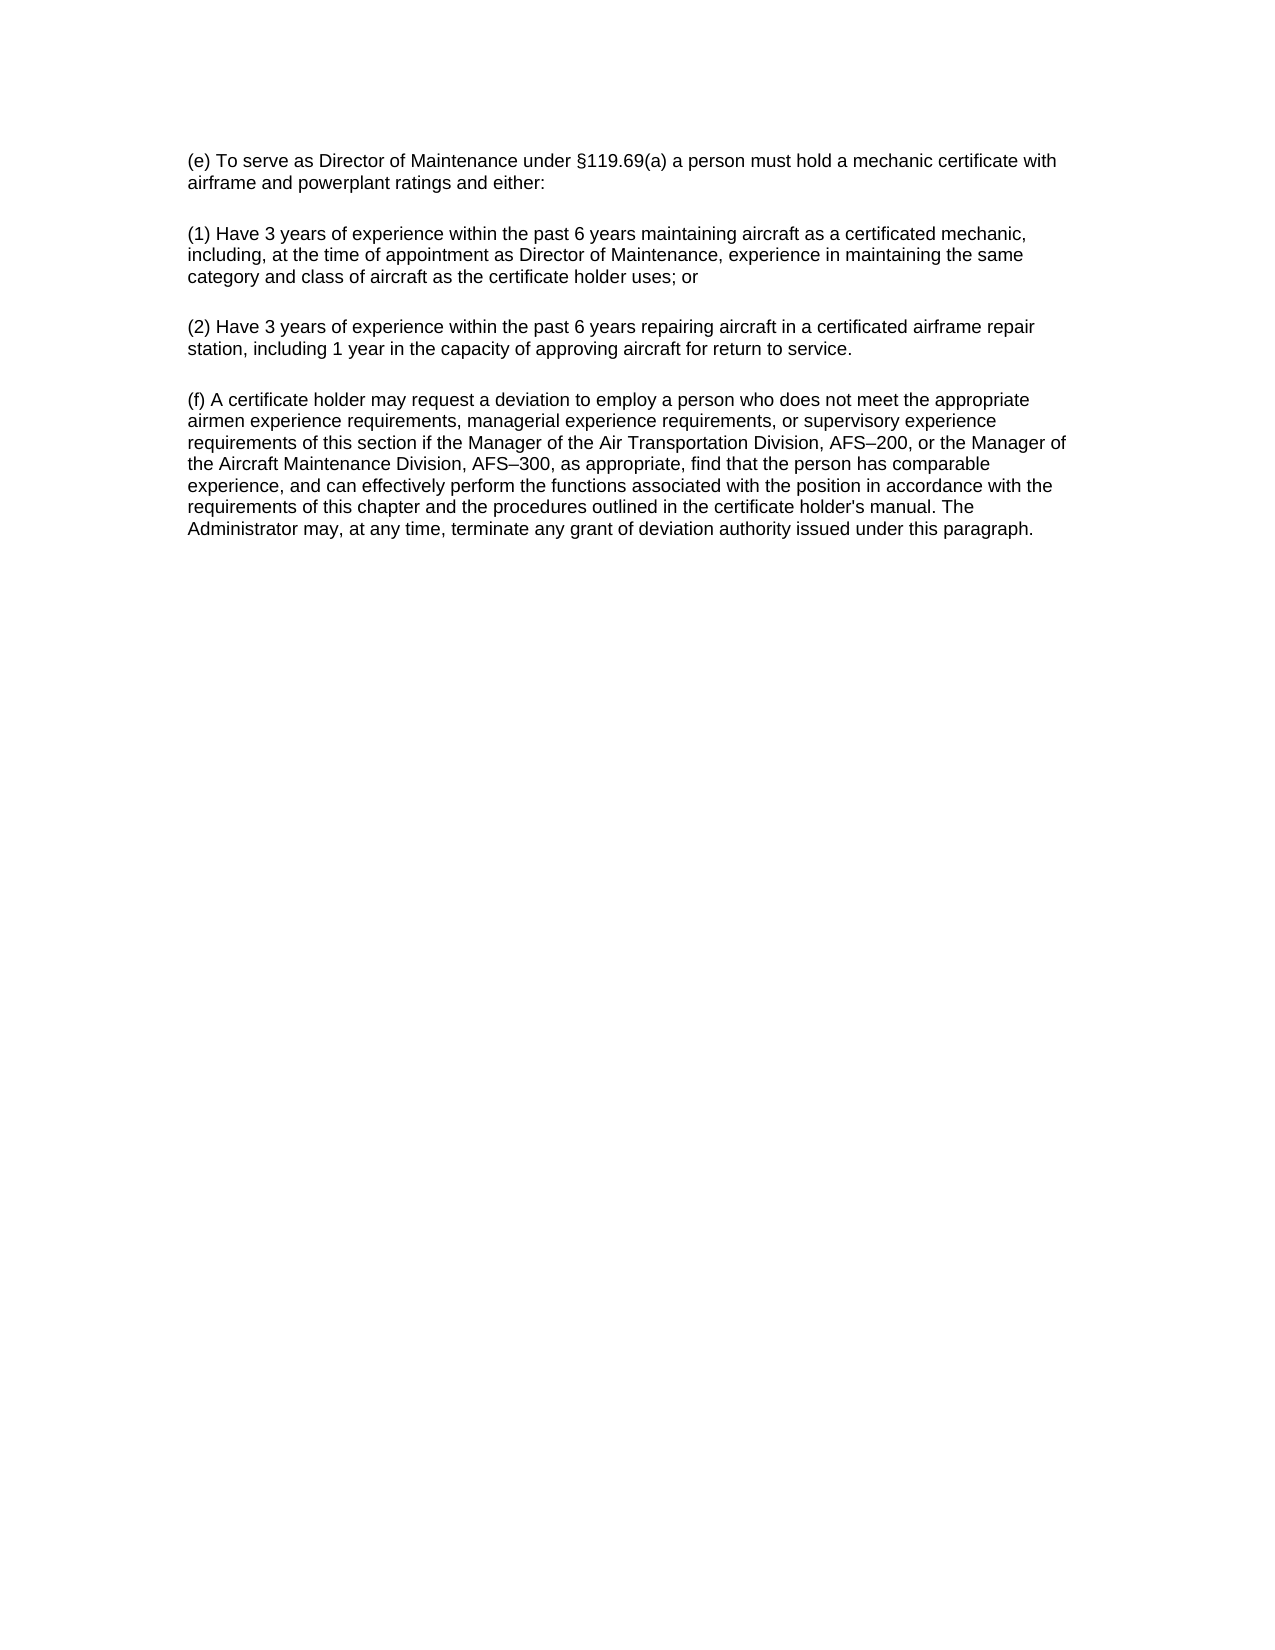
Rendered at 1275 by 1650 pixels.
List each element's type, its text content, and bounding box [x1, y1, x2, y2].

text (1) Have 3 years of experience within the past 6 years maintaining aircraft as a certificated mechanic, including, at the time of appointment as Director of Maintenance, experience in maintaining the same category and class of aircraft as the certificate holder uses; or [187, 222, 1087, 287]
text (f) A certificate holder may request a deviation to employ a person who does not meet the appropriate airmen experience requirements, managerial experience requirements, or supervisory experience requirements of this section if the Manager of the Air Transportation Division, AFS–200, or the Manager of the Aircraft Maintenance Division, AFS–300, as appropriate, find that the person has comparable experience, and can effectively perform the functions associated with the position in accordance with the requirements of this chapter and the procedures outlined in the certificate holder's manual. The Administrator may, at any time, terminate any grant of deviation authority issued under this paragraph. [187, 388, 1087, 539]
text (e) To serve as Director of Maintenance under §119.69(a) a person must hold a mechanic certificate with airframe and powerplant ratings and either: [187, 150, 1087, 193]
text (2) Have 3 years of experience within the past 6 years repairing aircraft in a certificated airframe repair station, including 1 year in the capacity of approving aircraft for return to service. [187, 316, 1087, 359]
